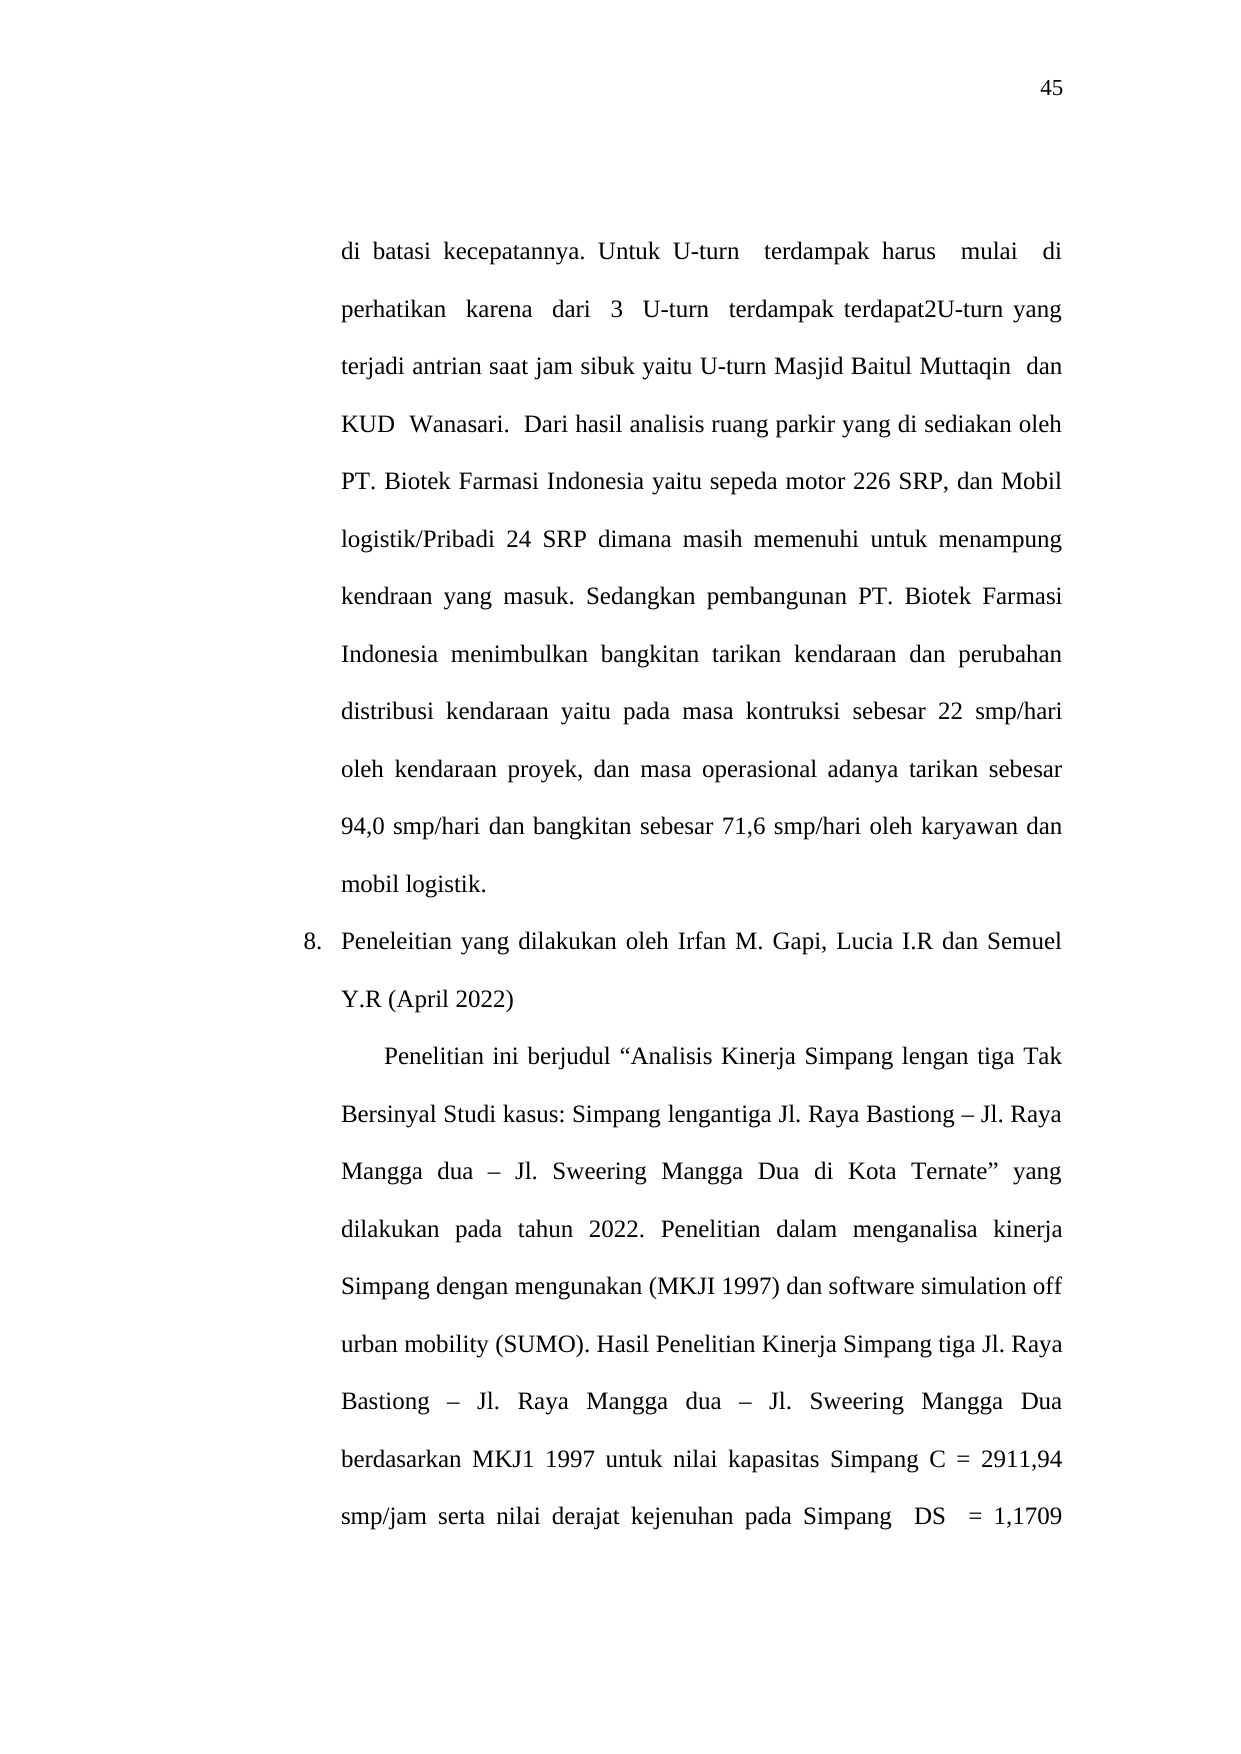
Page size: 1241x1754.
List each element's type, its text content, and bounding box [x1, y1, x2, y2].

list Peneleitian yang dilakukan oleh Irfan M. Gapi, Lucia I.R dan Semuel Y.R (April 2022) [303, 926, 1063, 1012]
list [341, 236, 1063, 897]
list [341, 1041, 1063, 1530]
